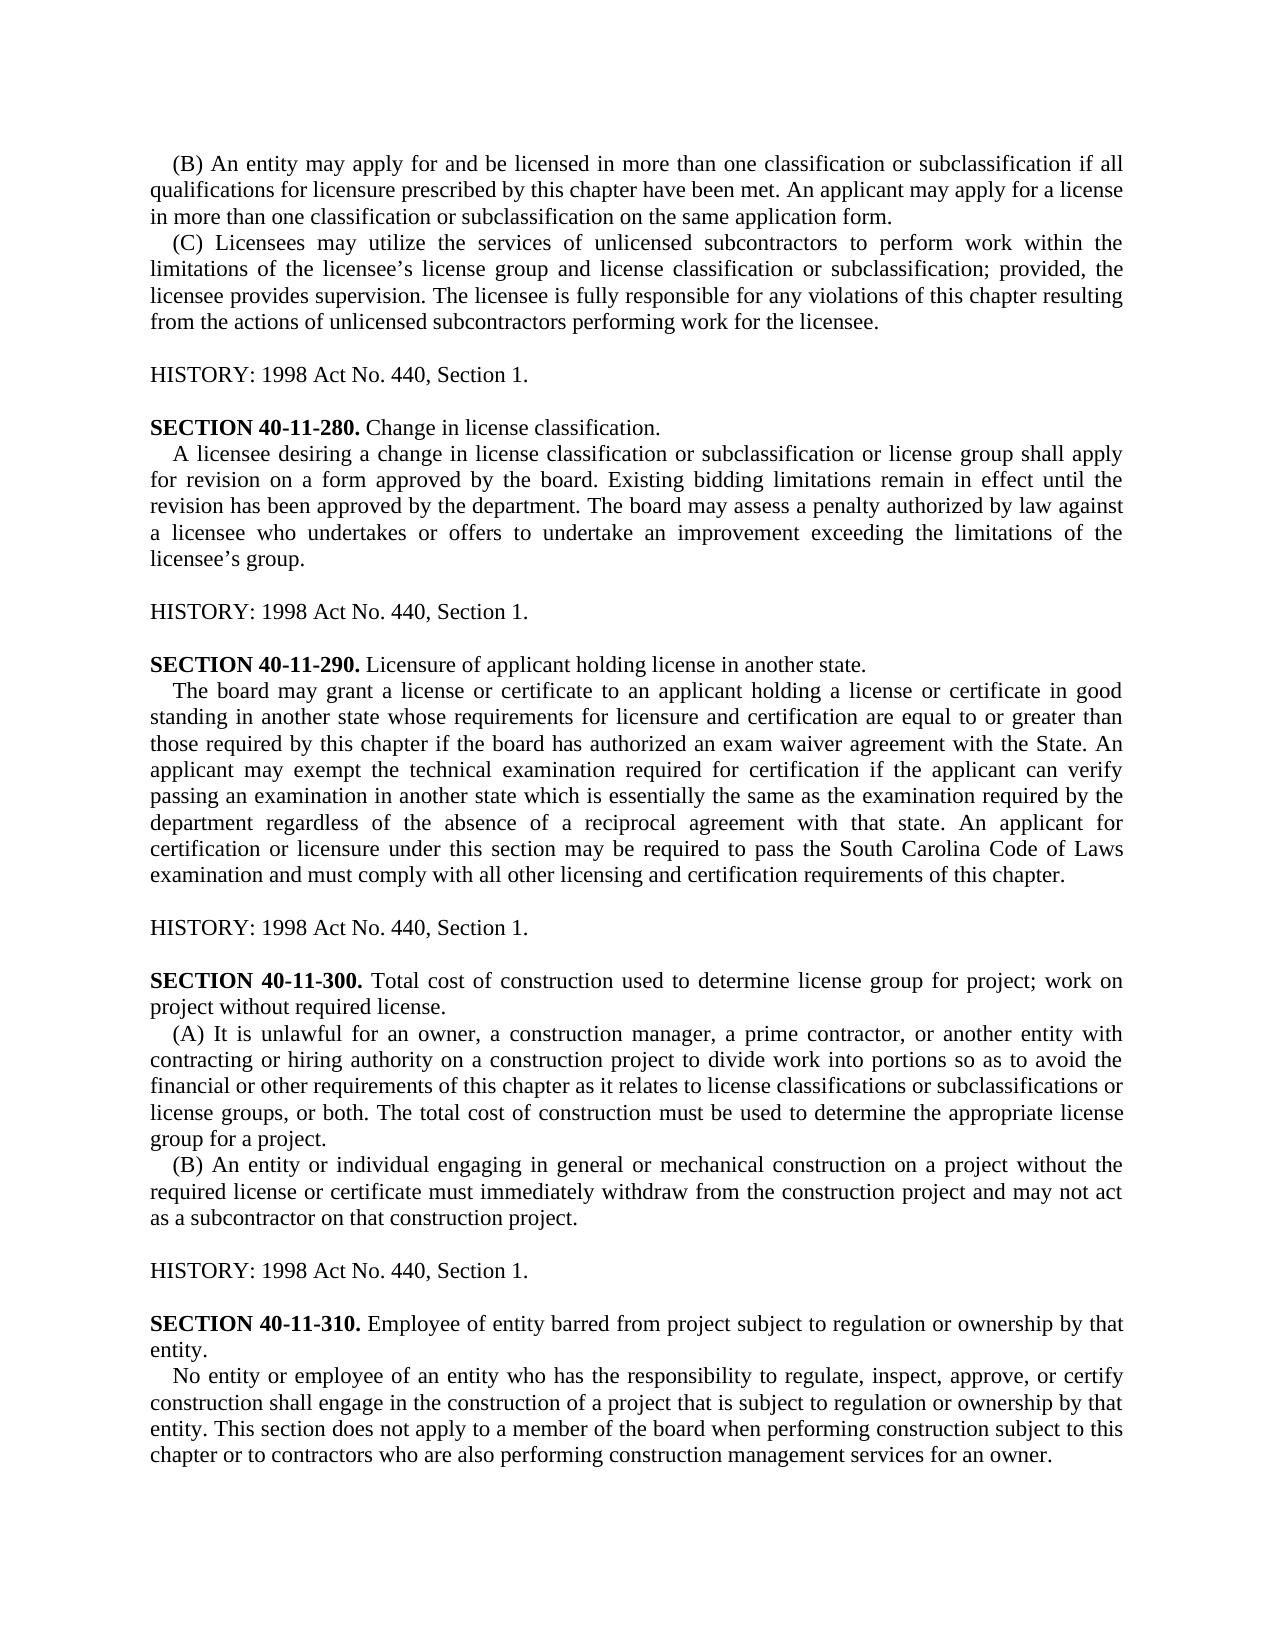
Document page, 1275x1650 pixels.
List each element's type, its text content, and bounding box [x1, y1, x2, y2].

text HISTORY: 1998 Act No. 440, Section 1. [150, 361, 1125, 387]
text (C) Licensees may utilize the services of unlicensed subcontractors to perform work within the limitations of the licensee’s license group and license classification or subclassification; provided, the licensee provides supervision. The licensee is fully responsible for any violations of this chapter resulting from the actions of unlicensed subcontractors performing work for the licensee. [150, 229, 1125, 334]
text SECTION 40-11-280. Change in license classification. [150, 413, 1125, 440]
text A licensee desiring a change in license classification or subclassification or license group shall apply for revision on a form approved by the board. Existing bidding limitations remain in effect until the revision has been approved by the department. The board may assess a penalty authorized by law against a licensee who undertakes or offers to undertake an improvement exceeding the limitations of the licensee’s group. [150, 440, 1125, 572]
text HISTORY: 1998 Act No. 440, Section 1. [150, 598, 1125, 624]
text No entity or employee of an entity who has the responsibility to regulate, inspect, approve, or certify construction shall engage in the construction of a project that is subject to regulation or ownership by that entity. This section does not apply to a member of the board when performing construction subject to this chapter or to contractors who are also performing construction management services for an owner. [150, 1362, 1125, 1468]
text (B) An entity or individual engaging in general or mechanical construction on a project without the required license or certificate must immediately withdraw from the construction project and may not act as a subcontractor on that construction project. [150, 1151, 1125, 1231]
text HISTORY: 1998 Act No. 440, Section 1. [150, 1257, 1125, 1283]
text SECTION 40-11-290. Licensure of applicant holding license in another state. [150, 651, 1125, 677]
text HISTORY: 1998 Act No. 440, Section 1. [150, 914, 1125, 941]
text The board may grant a license or certificate to an applicant holding a license or certificate in good standing in another state whose requirements for licensure and certification are equal to or greater than those required by this chapter if the board has authorized an exam waiver agreement with the State. An applicant may exempt the technical examination required for certification if the applicant can verify passing an examination in another state which is essentially the same as the examination required by the department regardless of the absence of a reciprocal agreement with that state. An applicant for certification or licensure under this section may be required to pass the South Carolina Code of Laws examination and must comply with all other licensing and certification requirements of this chapter. [150, 677, 1125, 888]
text SECTION 40-11-300. Total cost of construction used to determine license group for project; work on project without required license. [150, 967, 1125, 1020]
text SECTION 40-11-310. Employee of entity barred from project subject to regulation or ownership by that entity. [150, 1309, 1125, 1362]
text (A) It is unlawful for an owner, a construction manager, a prime contractor, or another entity with contracting or hiring authority on a construction project to divide work into portions so as to avoid the financial or other requirements of this chapter as it relates to license classifications or subclassifications or license groups, or both. The total cost of construction must be used to determine the appropriate license group for a project. [150, 1020, 1125, 1151]
text (B) An entity may apply for and be licensed in more than one classification or subclassification if all qualifications for licensure prescribed by this chapter have been met. An applicant may apply for a license in more than one classification or subclassification on the same application form. [150, 150, 1125, 229]
